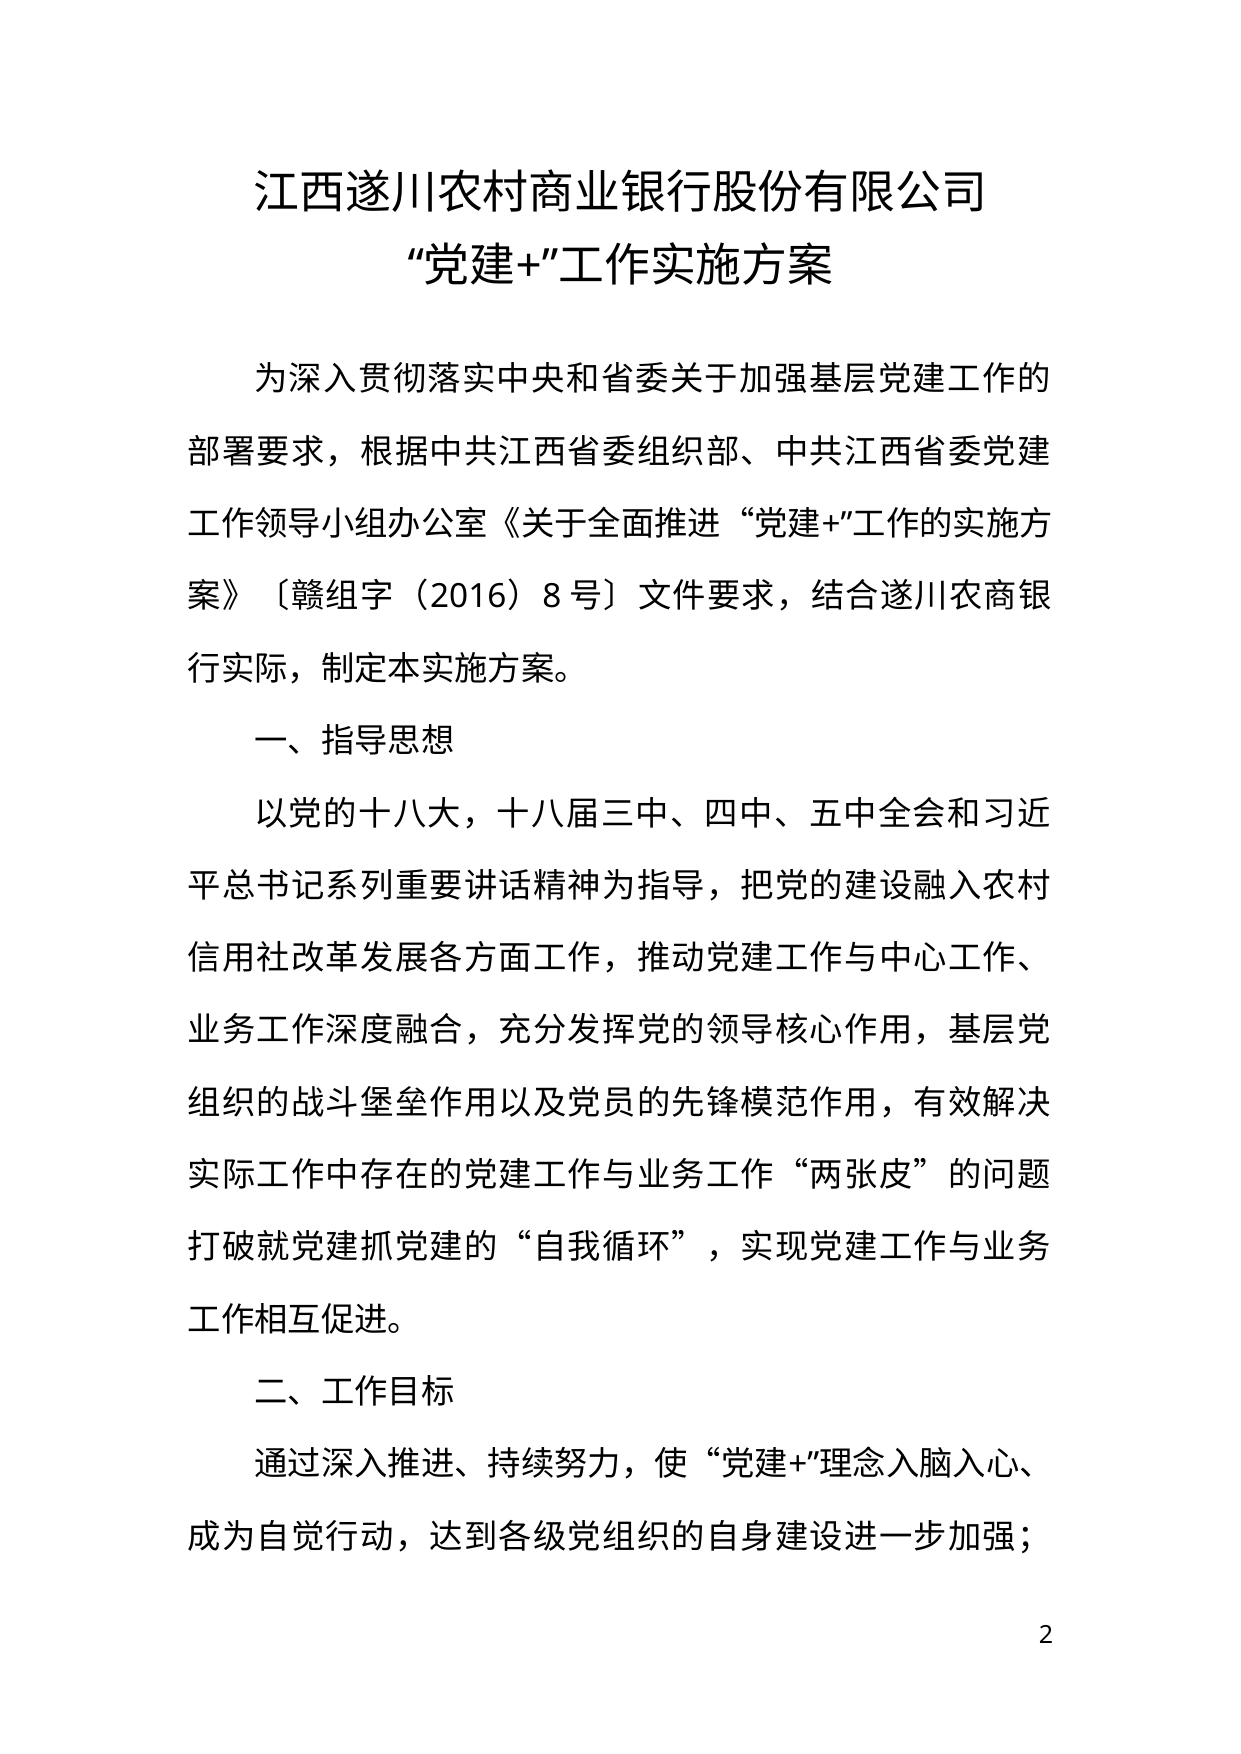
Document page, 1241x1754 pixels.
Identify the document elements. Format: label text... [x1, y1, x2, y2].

text 二、工作目标 [187, 1365, 1053, 1413]
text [187, 1437, 1053, 1558]
text 一、指导思想 [187, 714, 1053, 762]
text 以党的十八大，十八届三中、四中、五中全会和习近平总书记系列重要讲话精神为指导，把党的建设融入农村信用社改革发展各方面工作，推动党建工作与中心工作、业务工作深度融合，充分发挥党的领导核心作用，基层党组织的战斗堡垒作用以及党员的先锋模范作用，有效解决实际工作中存在的党建工作与业务工作“两张皮”的问题，打破就党建抓党建的“自我循环”，实现党建工作与业务工作相互促进。 [187, 786, 1053, 1341]
text 为深入贯彻落实中央和省委关于加强基层党建工作的部署要求，根据中共江西省委组织部、中共江西省委党建工作领导小组办公室《关于全面推进“党建+”工作的实施方案》〔赣组字（2016）8号〕文件要求，结合遂川农商银行实际，制定本实施方案。 [187, 352, 1053, 690]
text 江西遂川农村商业银行股份有限公司 [187, 150, 1053, 223]
text “党建+”工作实施方案 [187, 223, 1053, 296]
